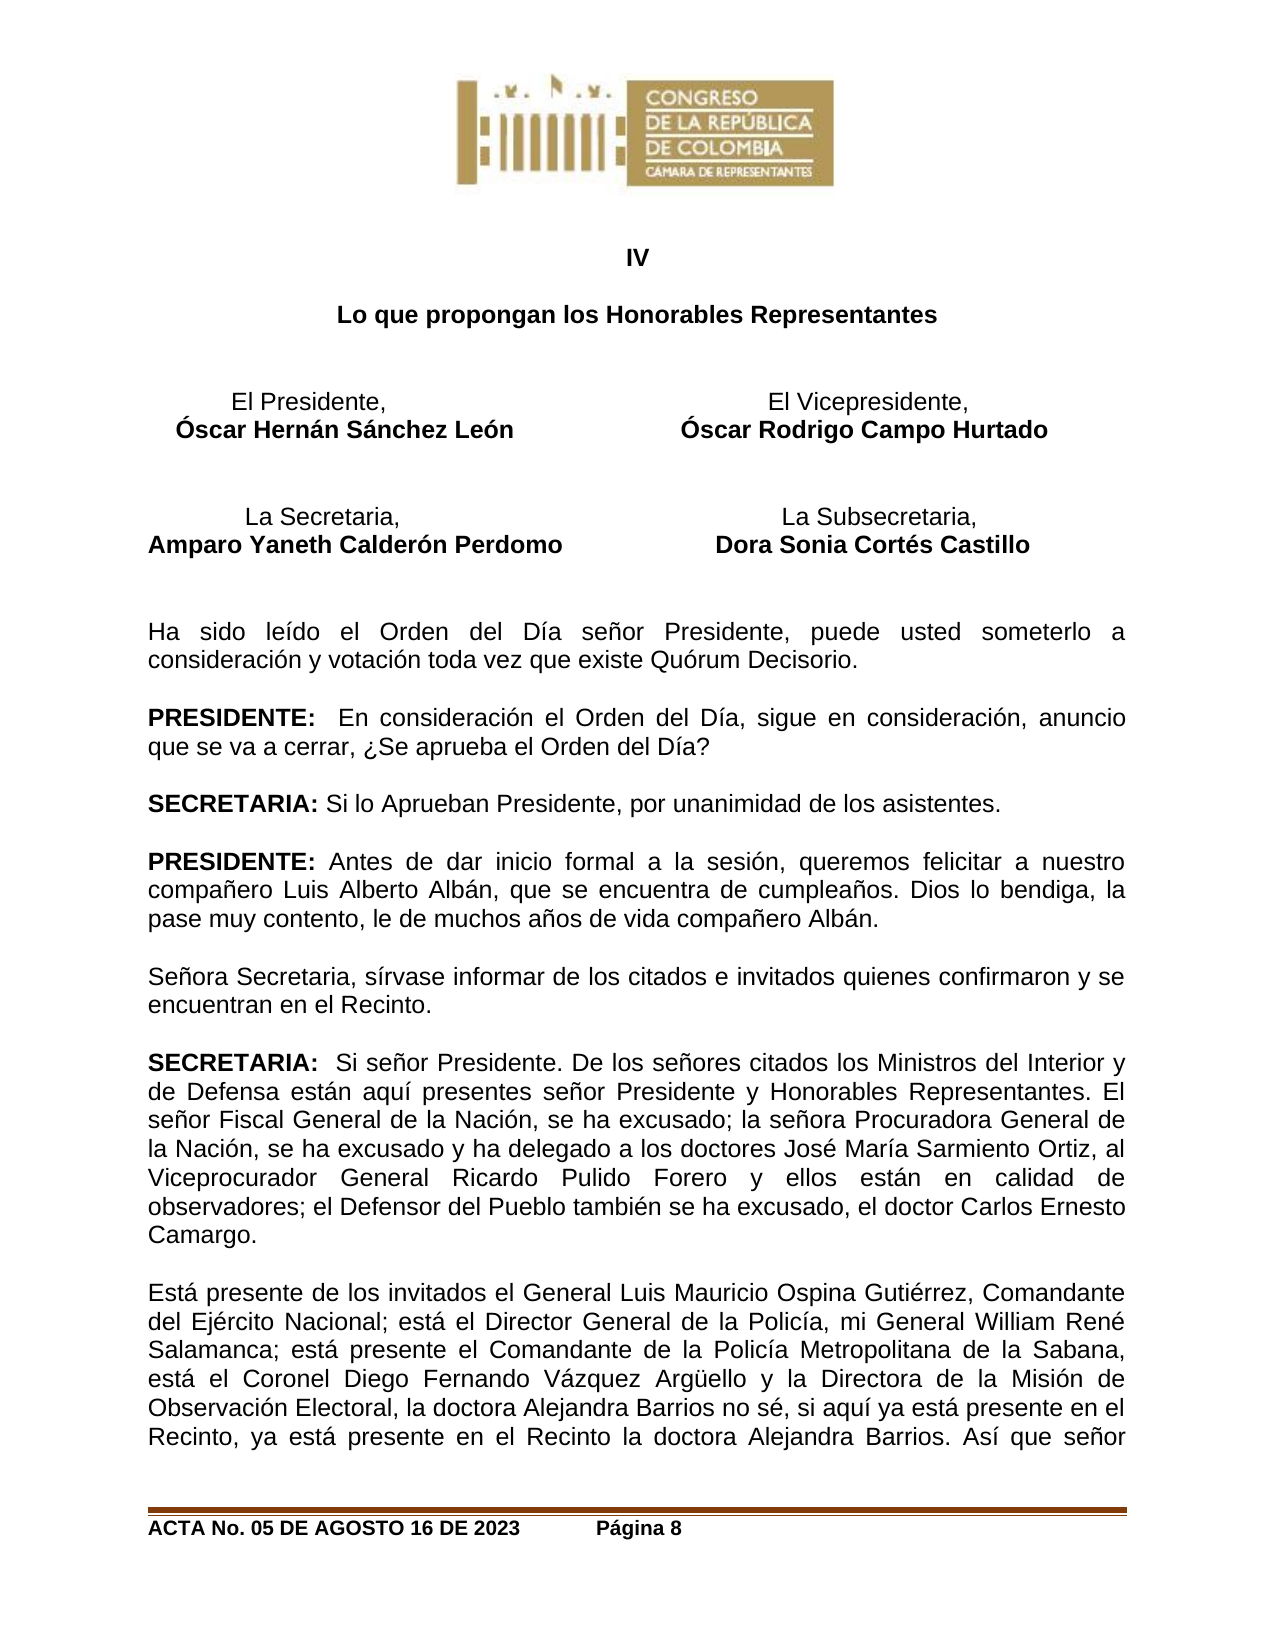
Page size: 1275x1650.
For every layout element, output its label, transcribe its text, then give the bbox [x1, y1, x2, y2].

text Señora Secretaria, sírvase informar de los citados e invitados quienes confirmaron y se encuentran en el Recinto. [148, 962, 1127, 1019]
text IV [148, 243, 1127, 272]
text PRESIDENTE: Antes de dar inicio formal a la sesión, queremos felicitar a nuestro compañero Luis Alberto Albán, que se encuentra de cumpleaños. Dios lo bendiga, la pase muy contento, le de muchos años de vida compañero Albán. [148, 847, 1127, 933]
text Amparo Yaneth Calderón Perdomo Dora Sonia Cortés Castillo [148, 530, 1127, 559]
text Lo que propongan los Honorables Representantes [148, 300, 1127, 329]
text Ha sido leído el Orden del Día señor Presidente, puede usted someterlo a consideración y votación toda vez que existe Quórum Decisorio. [148, 617, 1127, 674]
text El Presidente, El Vicepresidente, [148, 387, 1127, 415]
text Óscar Hernán Sánchez León Óscar Rodrigo Campo Hurtado [148, 415, 1127, 444]
text SECRETARIA: Si lo Aprueban Presidente, por unanimidad de los asistentes. [148, 789, 1127, 818]
picture [430, 73, 845, 197]
text PRESIDENTE: En consideración el Orden del Día, sigue en consideración, anuncio que se va a cerrar, ¿Se aprueba el Orden del Día? [148, 703, 1127, 760]
text La Secretaria, La Subsecretaria, [148, 502, 1127, 530]
text SECRETARIA: Si señor Presidente. De los señores citados los Ministros del Interior y de Defensa están aquí presentes señor Presidente y Honorables Representantes. El señor Fiscal General de la Nación, se ha excusado; la señora Procuradora General de la Nación, se ha excusado y ha delegado a los doctores José María Sarmiento Ortiz, al Viceprocurador General Ricardo Pulido Forero y ellos están en calidad de observadores; el Defensor del Pueblo también se ha excusado, el doctor Carlos Ernesto Camargo. [148, 1048, 1127, 1249]
